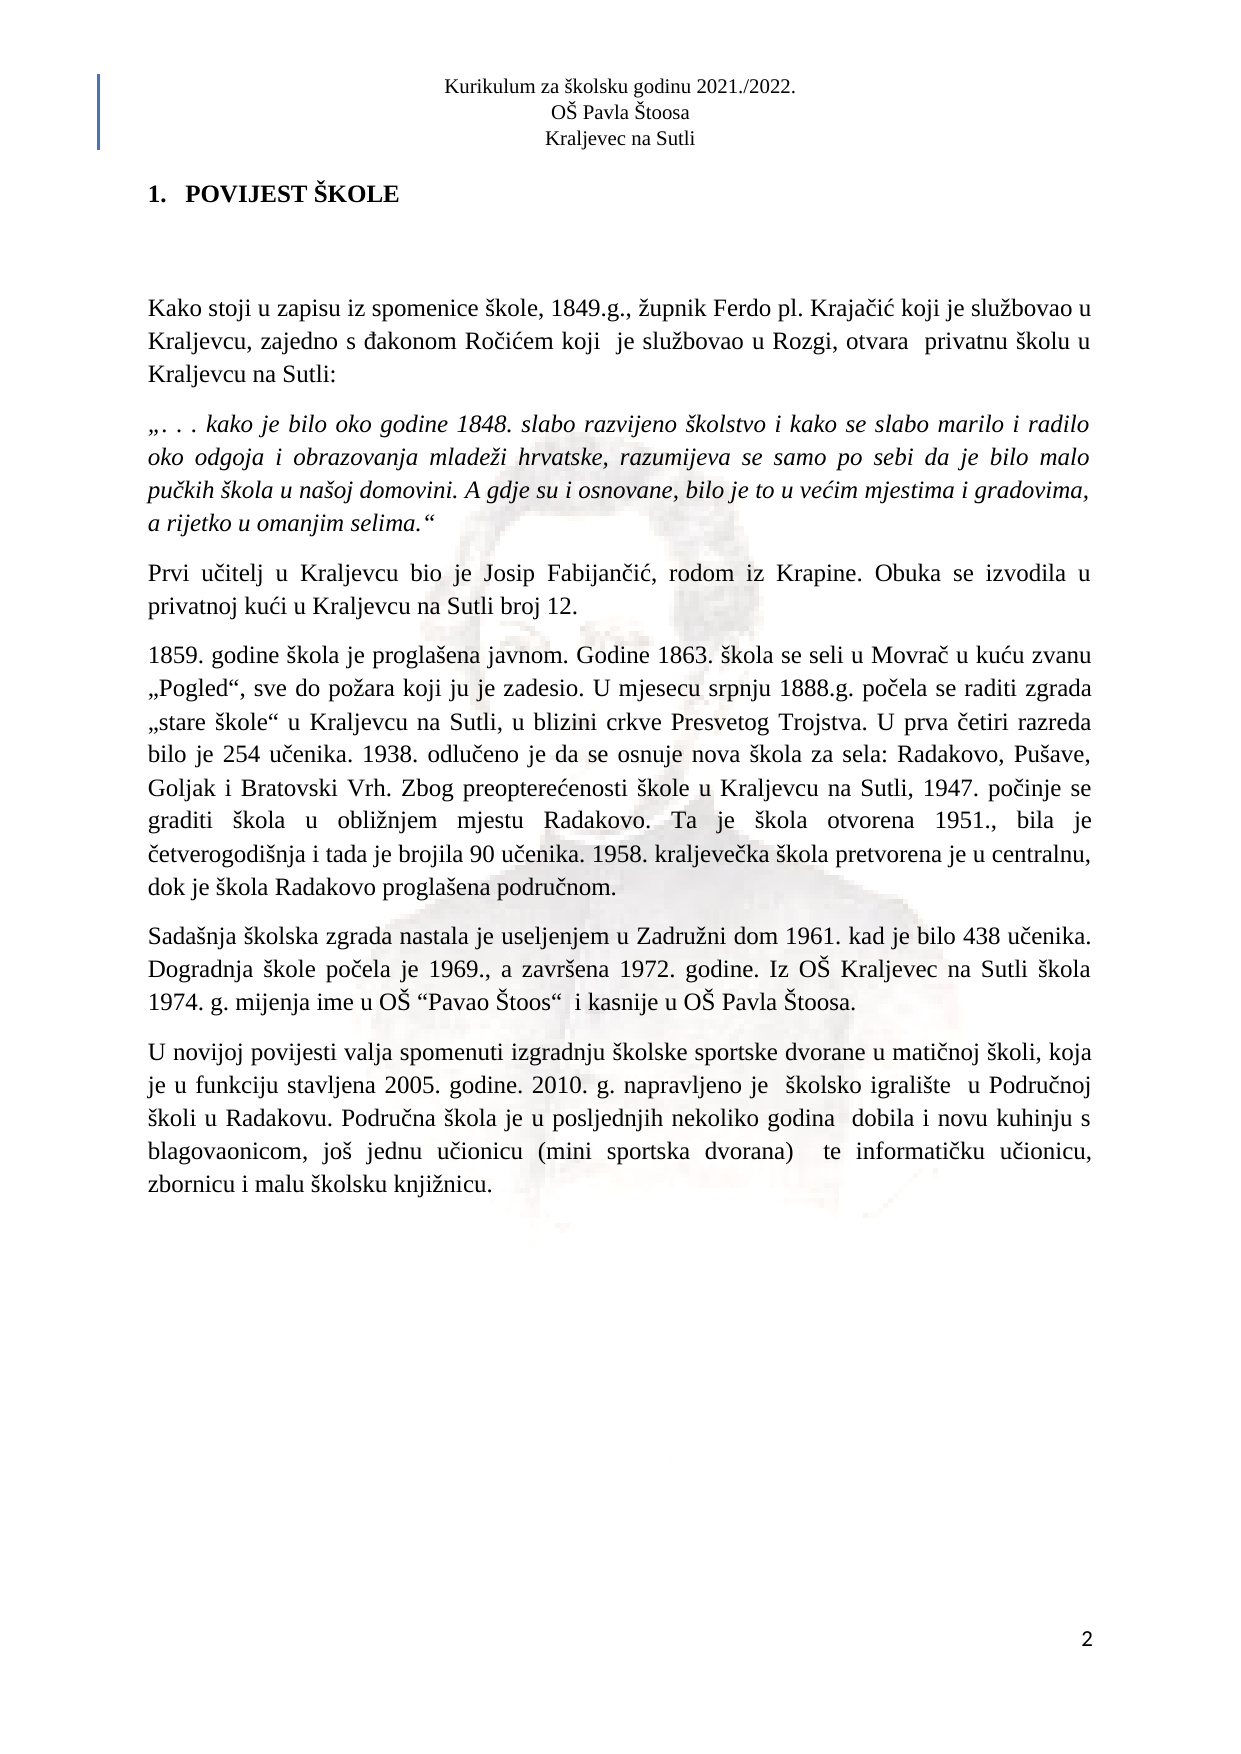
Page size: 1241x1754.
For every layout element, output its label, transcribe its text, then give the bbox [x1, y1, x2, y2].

text Sadašnja školska zgrada nastala je useljenjem u Zadružni dom 1961. kad je bilo 438 učenika. Dogradnja škole počela je 1969., a završena 1972. godine. Iz OŠ Kraljevec na Sutli škola 1974. g. mijenja ime u OŠ “Pavao Štoos“ i kasnije u OŠ Pavla Štoosa. [148, 921, 1093, 1016]
text U novijoj povijesti valja spomenuti izgradnju školske sportske dvorane u matičnoj školi, koja je u funkciju stavljena 2005. godine. 2010. g. napravljeno je školsko igralište u Područnoj školi u Radakovu. Područna škola je u posljednjih nekoliko godina dobila i novu kuhinju s blagovaonicom, još jednu učionicu (mini sportska dvorana) te informatičku učionicu, zbornicu i malu školsku knjižnicu. [148, 1037, 1093, 1198]
text „. . . kako je bilo oko godine 1848. slabo razvijeno školstvo i kako se slabo marilo i radilo oko odgoja i obrazovanja mladeži hrvatske, razumijeva se samo po sebi da je bilo malo pučkih škola u našoj domovini. A gdje su i osnovane, bilo je to u većim mjestima i gradovima, a rijetko u omanjim selima.“ [148, 409, 1093, 537]
text 1859. godine škola je proglašena javnom. Godine 1863. škola se seli u Movrač u kuću zvanu „Pogled“, sve do požara koji ju je zadesio. U mjesecu srpnju 1888.g. počela se raditi zgrada „stare škole“ u Kraljevcu na Sutli, u blizini crkve Presvetog Trojstva. U prva četiri razreda bilo je 254 učenika. 1938. odlučeno je da se osnuje nova škola za sela: Radakovo, Pušave, Goljak i Bratovski Vrh. Zbog preopterećenosti škole u Kraljevcu na Sutli, 1947. počinje se graditi škola u obližnjem mjestu Radakovo. Ta je škola otvorena 1951., bila je četverogodišnja i tada je brojila 90 učenika. 1958. kraljevečka škola pretvorena je u centralnu, dok je škola Radakovo proglašena područnom. [148, 641, 1093, 900]
text Kako stoji u zapisu iz spomenice škole, 1849.g., župnik Ferdo pl. Krajačić koji je službovao u Kraljevcu, zajedno s đakonom Ročićem koji je službovao u Rozgi, otvara privatnu školu u Kraljevcu na Sutli: [148, 293, 1093, 388]
list POVIJEST ŠKOLE [148, 179, 1093, 208]
text Prvi učitelj u Kraljevcu bio je Josip Fabijančić, rodom iz Krapine. Obuka se izvodila u privatnoj kući u Kraljevcu na Sutli broj 12. [148, 558, 1093, 619]
